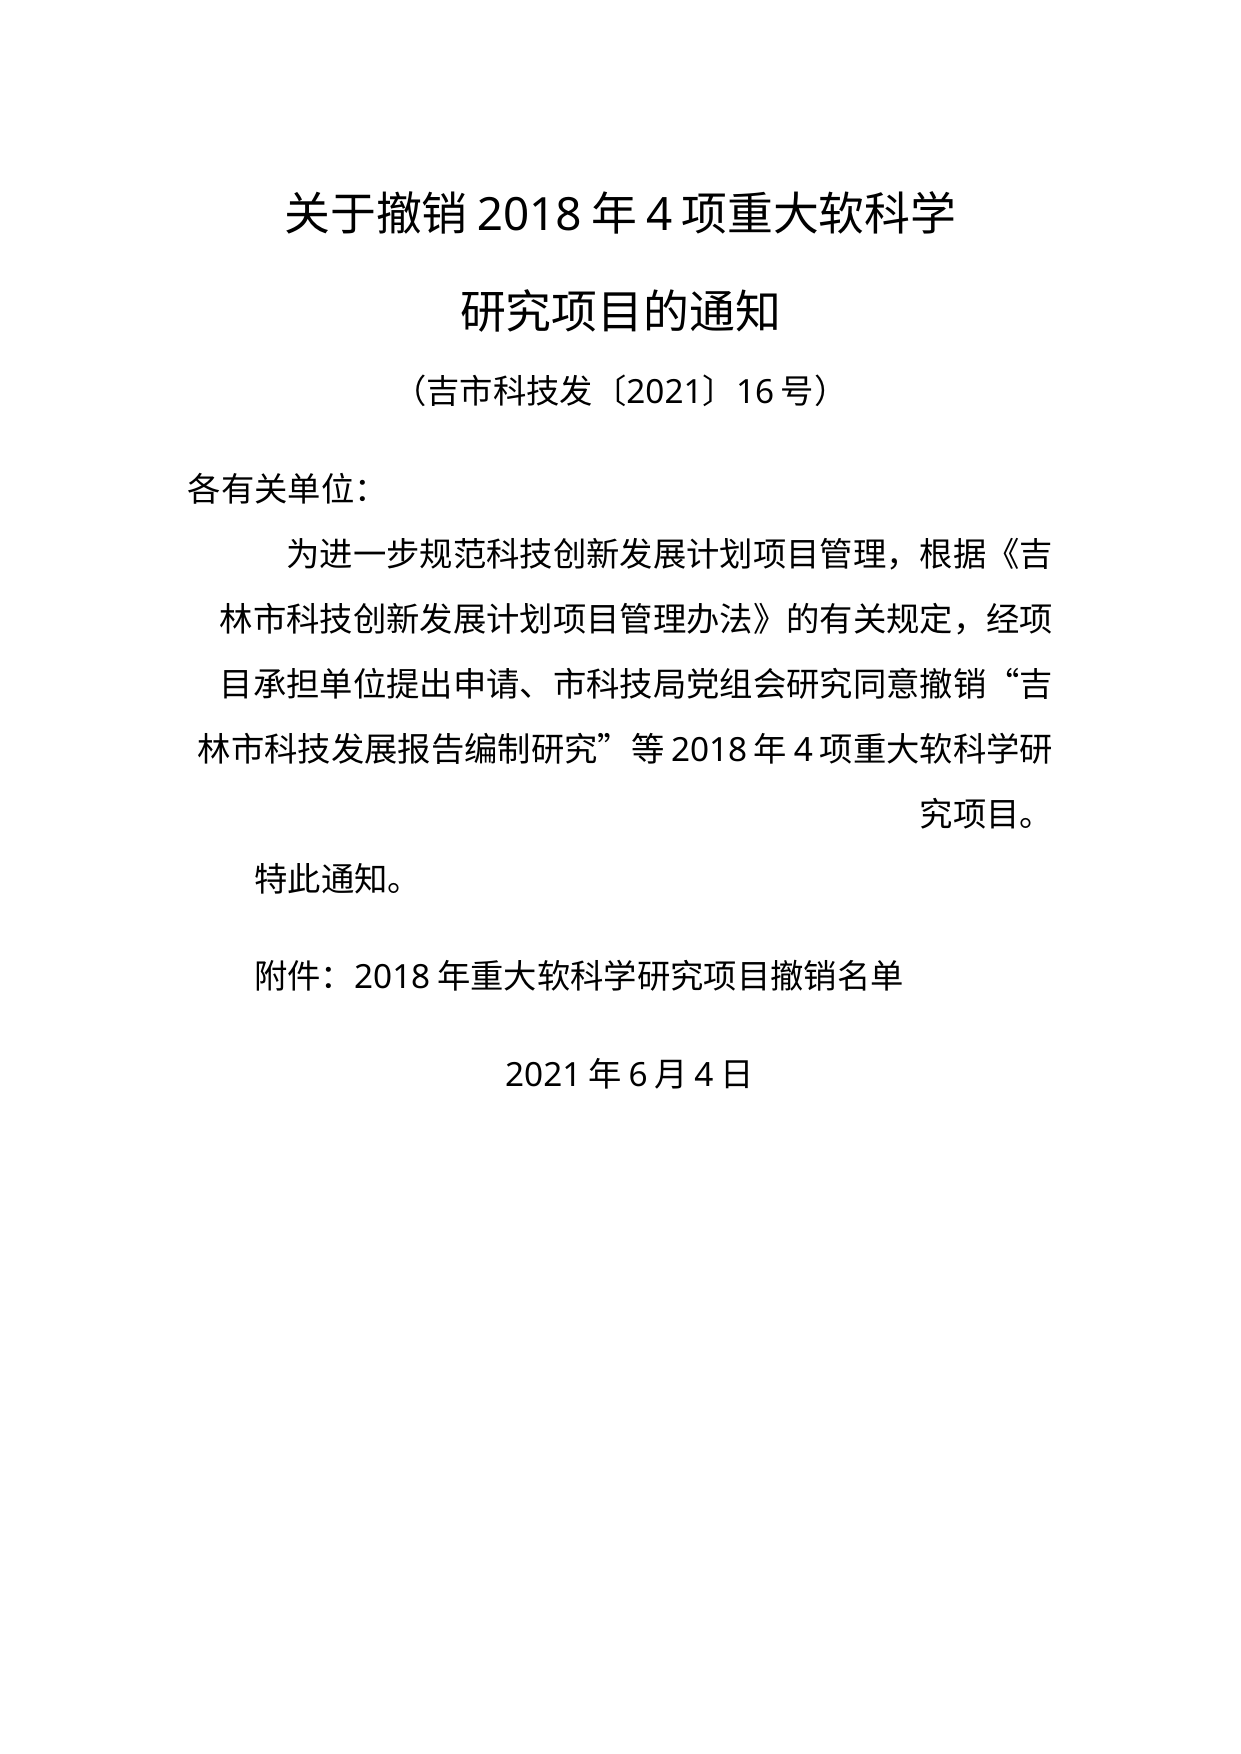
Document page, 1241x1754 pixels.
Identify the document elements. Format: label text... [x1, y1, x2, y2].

list 为进一步规范科技创新发展计划项目管理，根据《吉林市科技创新发展计划项目管理办法》的有关规定，经项目承担单位提出申请、市科技局党组会研究同意撤销“吉林市科技发展报告编制研究”等2018年4项重大软科学研究项目。 [187, 519, 1053, 844]
text （吉市科技发〔2021〕16号） [187, 357, 1053, 422]
text 研究项目的通知 [187, 259, 1053, 357]
text 附件：2018年重大软科学研究项目撤销名单 [254, 942, 1053, 1007]
text 各有关单位： [187, 454, 1053, 519]
text 2021年6月4日 [187, 1039, 1053, 1104]
text 关于撤销2018年4项重大软科学 [187, 162, 1053, 259]
text 特此通知。 [187, 844, 1053, 909]
